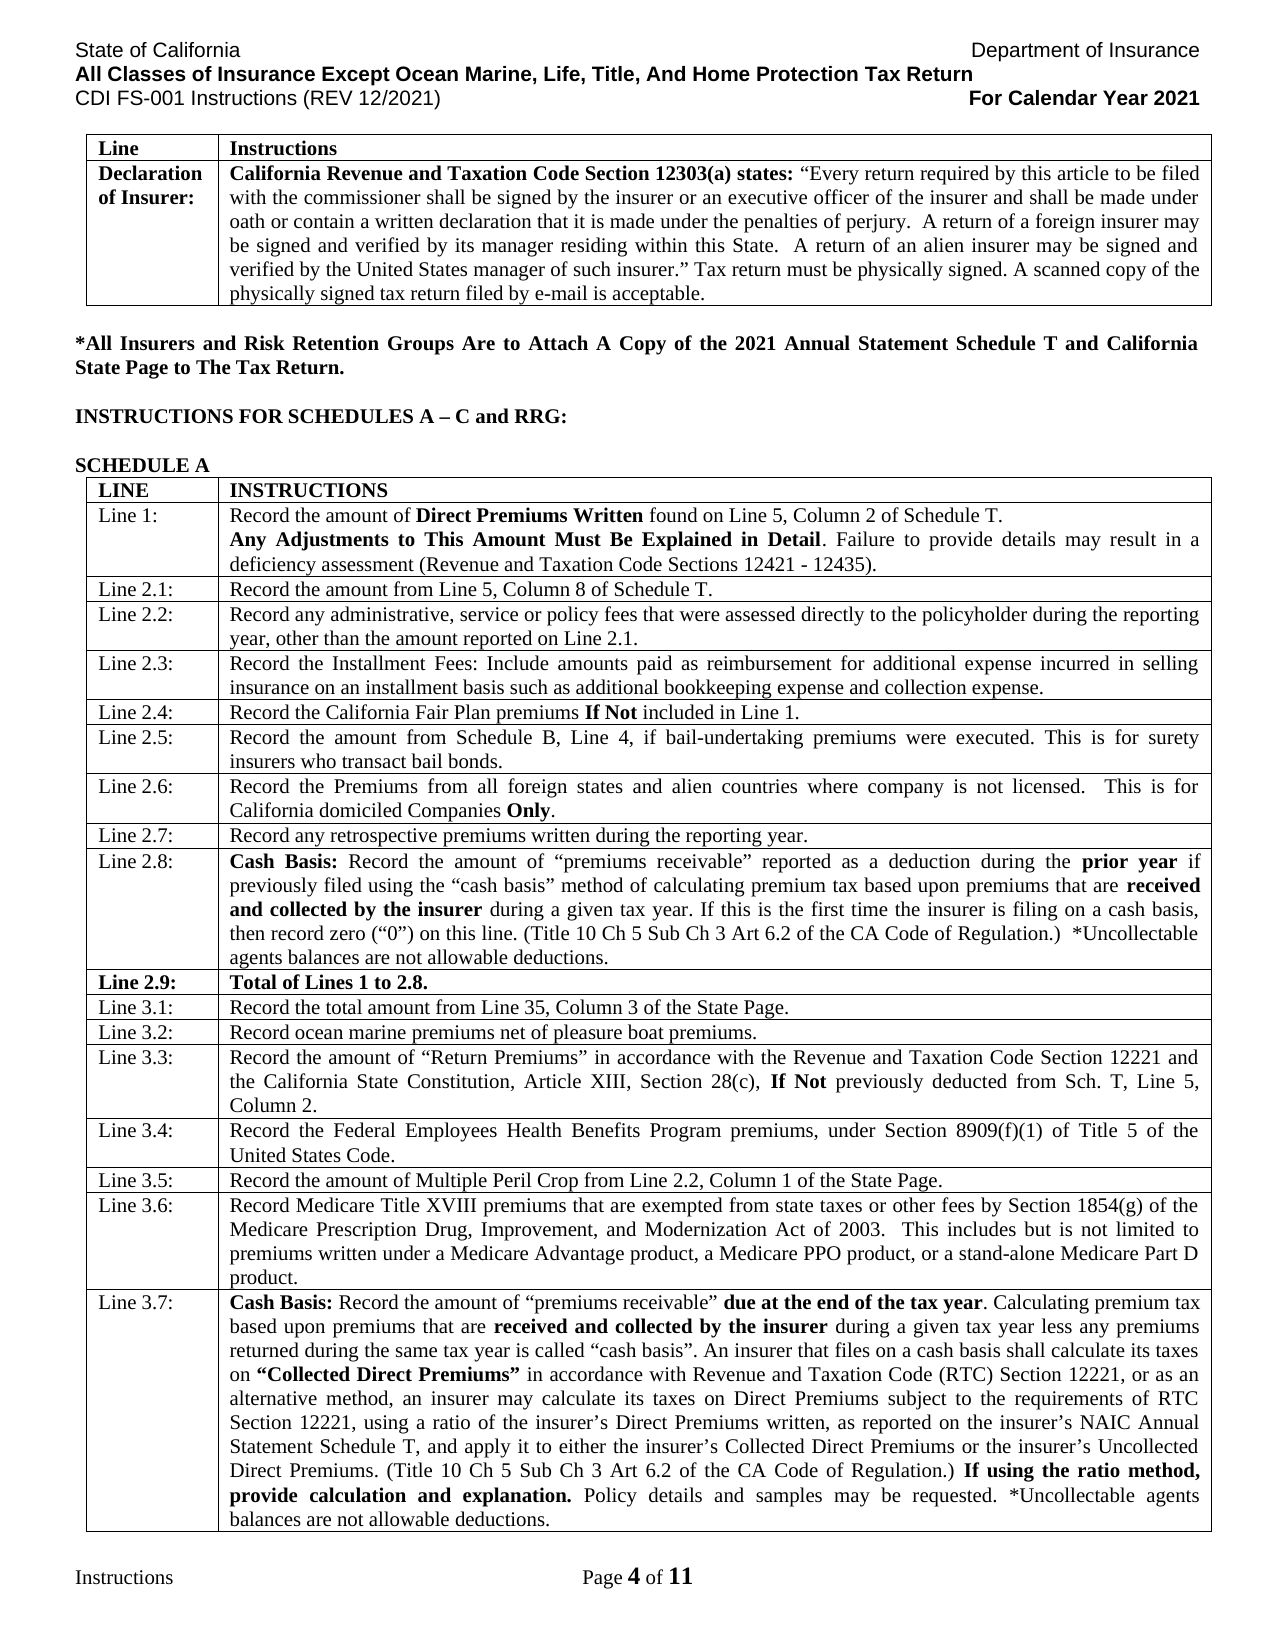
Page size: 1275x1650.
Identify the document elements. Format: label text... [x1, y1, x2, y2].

table_cell California Revenue and Taxation Code Section 12303(a) states: “Every return required by this article to be filed with the commissioner shall be signed by the insurer or an executive officer of the insurer and shall be made under oath or contain a written declaration that it is made under the penalties of perjury. A return of a foreign insurer may be signed and verified by its manager residing within this State. A return of an alien insurer may be signed and verified by the United States manager of such insurer.” Tax return must be physically signed. A scanned copy of the physically signed tax return filed by e-mail is acceptable. [219, 161, 1211, 305]
table_header Line [87, 135, 218, 159]
table_cell Record the amount of Multiple Peril Crop from Line 2.2, Column 1 of the State Page. [219, 1168, 1211, 1192]
table_cell Line 3.5: [87, 1168, 218, 1192]
table_cell Line 2.1: [87, 577, 218, 601]
table_cell Line 3.3: [87, 1045, 218, 1117]
table_cell Line 3.1: [87, 995, 218, 1019]
table_cell Record any retrospective premiums written during the reporting year. [219, 824, 1211, 847]
table_cell Record any administrative, service or policy fees that were assessed directly to the policyholder during the reporting year, other than the amount reported on Line 2.1. [219, 602, 1211, 650]
table_cell Record the Premiums from all foreign states and alien countries where company is not licensed. This is for California domiciled Companies Only. [219, 774, 1211, 822]
table_header LINE [87, 478, 218, 502]
text *All Insurers and Risk Retention Groups Are to Attach A Copy of the 2021 Annual Statement Schedule T and California State Page to The Tax Return. [75, 331, 1200, 379]
table_cell Line 2.9: [87, 970, 218, 994]
table_cell Record the amount of “Return Premiums” in accordance with the Revenue and Taxation Code Section 12221 and the California State Constitution, Article XIII, Section 28(c), If Not previously deducted from Sch. T, Line 5, Column 2. [219, 1045, 1211, 1117]
table_cell Line 3.6: [87, 1193, 218, 1289]
table_cell Total of Lines 1 to 2.8. [219, 970, 1211, 994]
table_cell Line 2.4: [87, 700, 218, 724]
text INSTRUCTIONS FOR SCHEDULES A – C and RRG: [75, 404, 1200, 428]
table_cell Record the amount of Direct Premiums Written found on Line 5, Column 2 of Schedule T. Any Adjustments to This Amount Must Be Explained in Detail. Failure to provide details may result in a deficiency assessment (Revenue and Taxation Code Sections 12421 - 12435). [219, 503, 1211, 576]
table_cell Record the amount from Line 5, Column 8 of Schedule T. [219, 577, 1211, 601]
table_cell Line 2.7: [87, 824, 218, 847]
table_cell Record the total amount from Line 35, Column 3 of the State Page. [219, 995, 1211, 1019]
table_cell Record the Federal Employees Health Benefits Program premiums, under Section 8909(f)(1) of Title 5 of the United States Code. [219, 1119, 1211, 1167]
table_cell Record the California Fair Plan premiums If Not included in Line 1. [219, 700, 1211, 724]
table_cell Line 3.4: [87, 1119, 218, 1167]
table_cell Line 2.3: [87, 651, 218, 699]
table_cell Cash Basis: Record the amount of “premiums receivable” due at the end of the tax year. Calculating premium tax based upon premiums that are received and collected by the insurer during a given tax year less any premiums returned during the same tax year is called “cash basis”. An insurer that files on a cash basis shall calculate its taxes on “Collected Direct Premiums” in accordance with Revenue and Taxation Code (RTC) Section 12221, or as an alternative method, an insurer may calculate its taxes on Direct Premiums subject to the requirements of RTC Section 12221, using a ratio of the insurer’s Direct Premiums written, as reported on the insurer’s NAIC Annual Statement Schedule T, and apply it to either the insurer’s Collected Direct Premiums or the insurer’s Uncollected Direct Premiums. (Title 10 Ch 5 Sub Ch 3 Art 6.2 of the CA Code of Regulation.) If using the ratio method, provide calculation and explanation. Policy details and samples may be requested. *Uncollectable agents balances are not allowable deductions. [219, 1290, 1211, 1531]
table_cell Line 2.8: [87, 849, 218, 969]
table_cell Line 1: [87, 503, 218, 576]
table_cell Line 3.7: [87, 1290, 218, 1531]
table_header Instructions [219, 135, 1211, 159]
table_cell Record ocean marine premiums net of pleasure boat premiums. [219, 1020, 1211, 1044]
table_cell Record the amount from Schedule B, Line 4, if bail-undertaking premiums were executed. This is for surety insurers who transact bail bonds. [219, 725, 1211, 773]
table_cell Declaration of Insurer: [87, 161, 218, 305]
text SCHEDULE A [75, 453, 1200, 477]
table_cell Line 3.2: [87, 1020, 218, 1044]
table_header INSTRUCTIONS [219, 478, 1211, 502]
table_cell Cash Basis: Record the amount of “premiums receivable” reported as a deduction during the prior year if previously filed using the “cash basis” method of calculating premium tax based upon premiums that are received and collected by the insurer during a given tax year. If this is the first time the insurer is filing on a cash basis, then record zero (“0”) on this line. (Title 10 Ch 5 Sub Ch 3 Art 6.2 of the CA Code of Regulation.) *Uncollectable agents balances are not allowable deductions. [219, 849, 1211, 969]
table_cell Record Medicare Title XVIII premiums that are exempted from state taxes or other fees by Section 1854(g) of the Medicare Prescription Drug, Improvement, and Modernization Act of 2003. This includes but is not limited to premiums written under a Medicare Advantage product, a Medicare PPO product, or a stand-alone Medicare Part D product. [219, 1193, 1211, 1289]
table_cell Line 2.2: [87, 602, 218, 650]
table_cell Line 2.6: [87, 774, 218, 822]
table_cell Record the Installment Fees: Include amounts paid as reimbursement for additional expense incurred in selling insurance on an installment basis such as additional bookkeeping expense and collection expense. [219, 651, 1211, 699]
table_cell Line 2.5: [87, 725, 218, 773]
